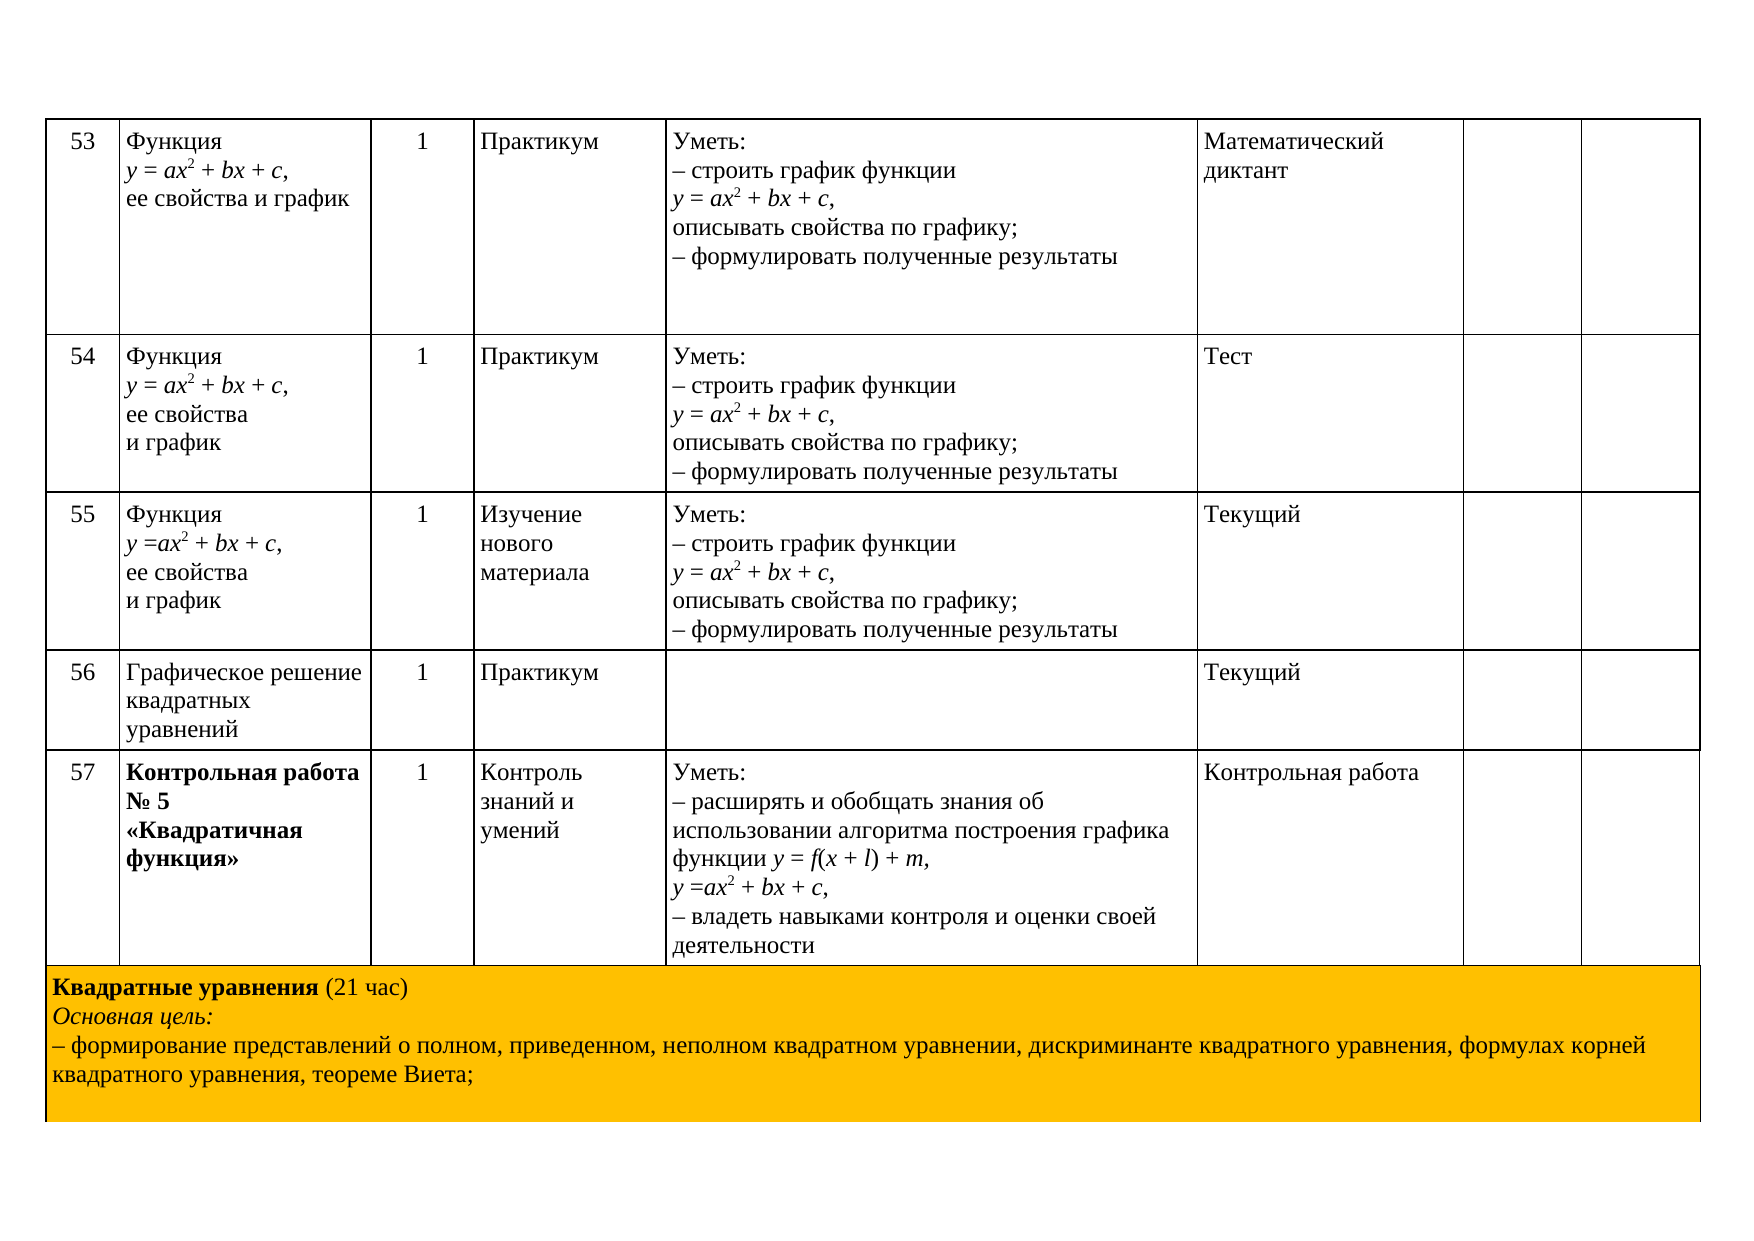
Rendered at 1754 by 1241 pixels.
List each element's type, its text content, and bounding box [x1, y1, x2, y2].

table_cell [1464, 120, 1581, 333]
table_cell Контроль знаний и умений [475, 751, 665, 965]
table_cell Практикум [475, 651, 665, 749]
table_cell [667, 651, 1197, 749]
table_cell [1464, 335, 1581, 491]
table_cell 54 [47, 335, 119, 491]
table_cell Практикум [475, 335, 665, 491]
table_cell Изучение нового материала [475, 493, 665, 649]
table_cell [1582, 651, 1699, 749]
table_cell [1464, 651, 1581, 749]
table_cell Текущий [1198, 651, 1463, 749]
table_cell 1 [372, 651, 473, 749]
table_cell Уметь: – расширять и обобщать знания об использовании алгоритма построения графика функции y = f(x + l) + m, y =ax2 + bx + c, – владеть навыками контроля и оценки своей деятельности [667, 751, 1197, 965]
table_cell [1582, 120, 1699, 333]
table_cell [120, 120, 370, 333]
table_cell Текущий [1198, 493, 1463, 649]
table_cell Математический диктант [1198, 120, 1463, 333]
table_cell 1 [372, 751, 473, 965]
table_cell Контрольная работа [1198, 751, 1463, 965]
table_cell Уметь: – строить график функции y = ax2 + bx + c, описывать свойства по графику; – формулировать полученные результаты [667, 120, 1197, 333]
table_cell Уметь: – строить график функции y = ax2 + bx + c, описывать свойства по графику; – формулировать полученные результаты [667, 335, 1197, 491]
table_cell [1464, 751, 1581, 965]
table_cell Практикум [475, 120, 665, 333]
table_cell Графическое решение квадратных уравнений [120, 651, 370, 749]
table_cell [47, 966, 1700, 1122]
table_cell [1582, 493, 1699, 649]
table_cell Функция y = ax2 + bx + c, ее свойства и график [120, 335, 370, 491]
table_cell 1 [372, 120, 473, 333]
table_cell 1 [372, 335, 473, 491]
table_cell [1582, 335, 1699, 491]
table_cell 56 [47, 651, 119, 749]
table_cell 1 [372, 493, 473, 649]
table_cell Уметь: – строить график функции y = ax2 + bx + c, описывать свойства по графику; – формулировать полученные результаты [667, 493, 1197, 649]
table_cell [1582, 751, 1699, 965]
table_cell Функция y =ax2 + bx + c, ее свойства и график [120, 493, 370, 649]
table_cell 53 [47, 120, 119, 333]
table_cell 57 [47, 751, 119, 965]
table_cell 55 [47, 493, 119, 649]
table_cell Контрольная работа № 5 «Квадратичная функция» [120, 751, 370, 965]
table_cell [1464, 493, 1581, 649]
table_cell Тест [1198, 335, 1463, 491]
